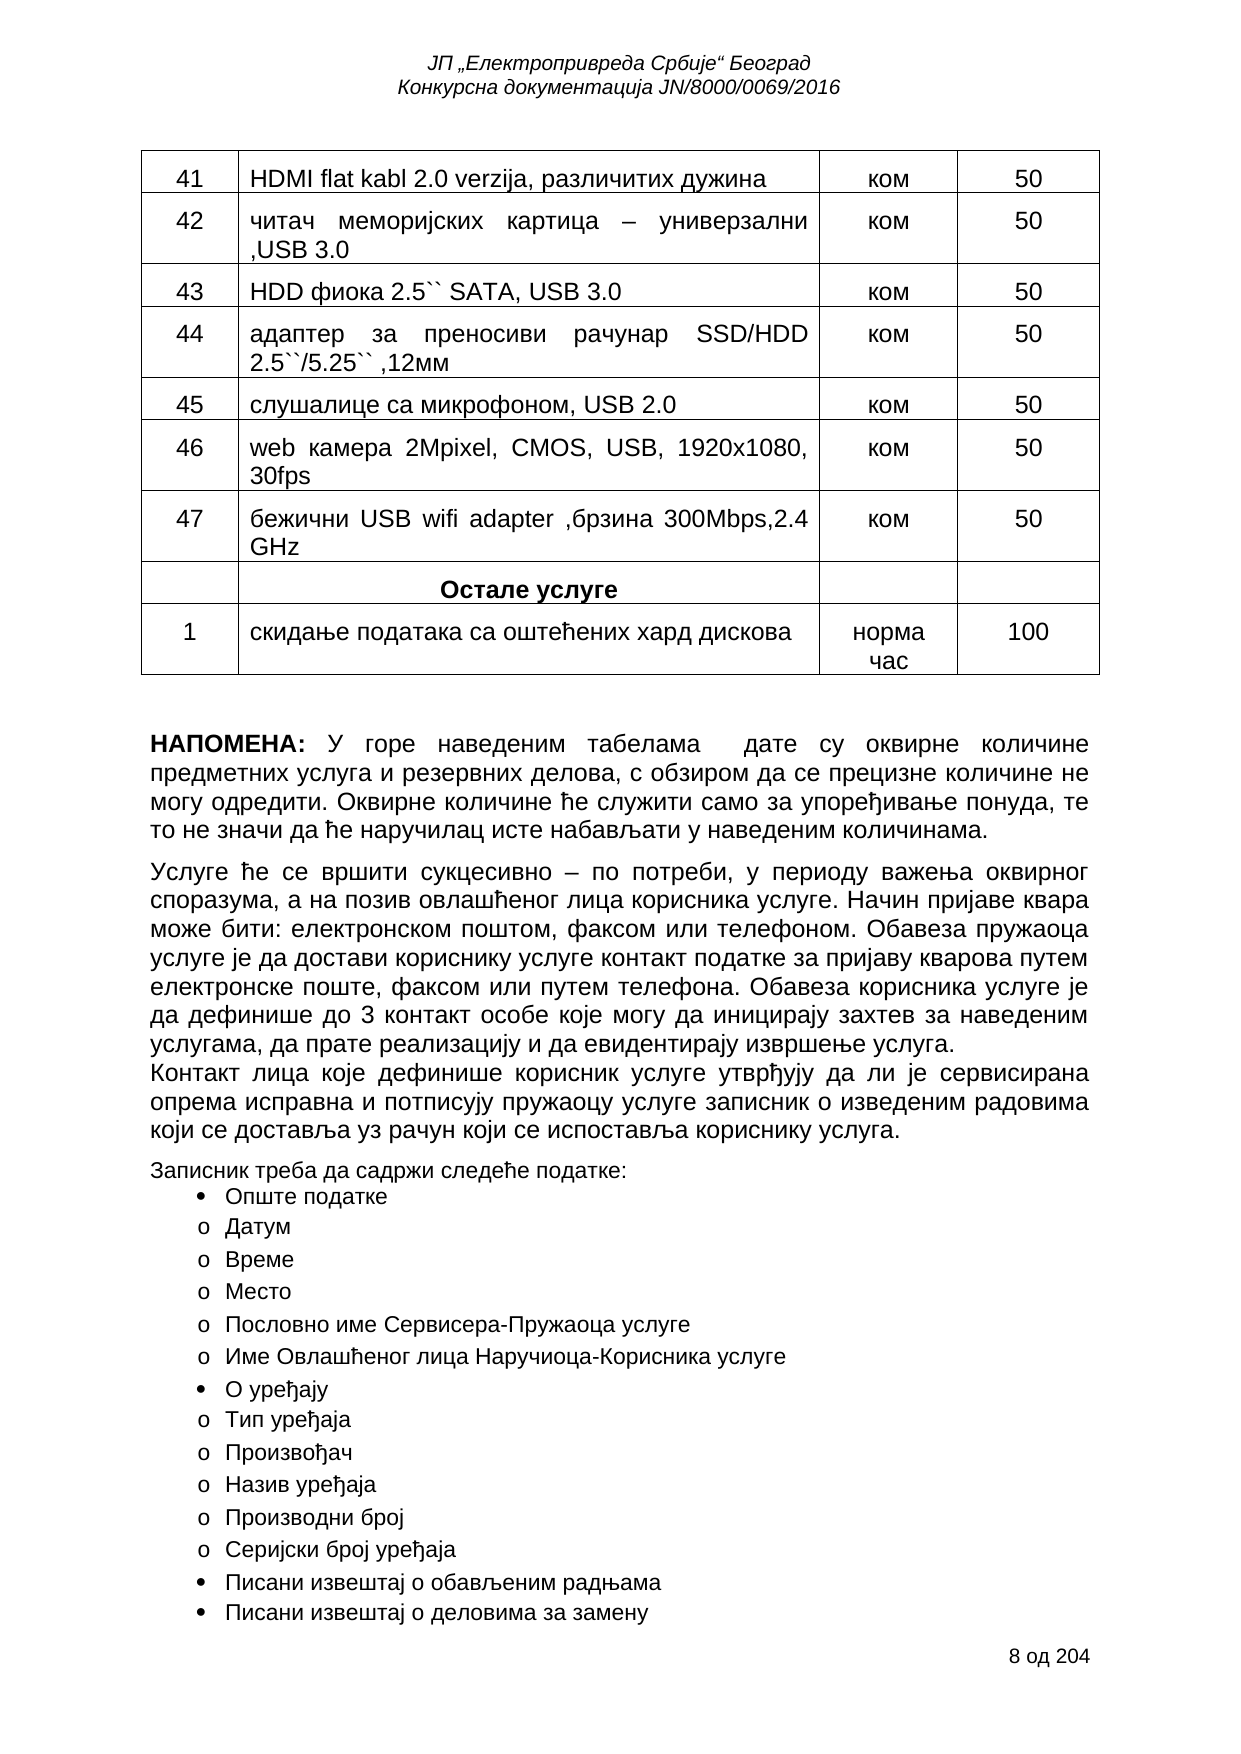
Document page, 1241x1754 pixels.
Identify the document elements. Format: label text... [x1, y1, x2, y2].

table_cell 50 [958, 264, 1099, 306]
table_cell 50 [958, 193, 1099, 263]
table_cell ком [820, 491, 957, 561]
list Време [150, 1246, 1090, 1274]
table_cell 50 [958, 378, 1099, 419]
table_cell 50 [958, 491, 1099, 561]
table_cell 50 [958, 151, 1099, 192]
list Производни број [150, 1503, 1090, 1532]
table_cell 100 [958, 604, 1099, 674]
table_cell 50 [958, 420, 1099, 490]
list Назив уређаја [150, 1471, 1090, 1499]
list Произвођач [150, 1438, 1090, 1467]
table_cell адаптер за преносиви рачунар SSD/HDD 2.5``/5.25`` ,12мм [239, 307, 819, 377]
table_cell Остале услуге [239, 562, 819, 603]
list Писани извештај о обављеним радњама [150, 1568, 1090, 1595]
table_cell 42 [142, 193, 238, 263]
table_cell 45 [142, 378, 238, 419]
table_cell ком [820, 264, 957, 306]
table_cell 43 [142, 264, 238, 306]
list Име Овлашћеног лица Наручиоца-Корисника услуге [150, 1343, 1090, 1372]
table_cell HDD фиока 2.5`` SATA, USB 3.0 [239, 264, 819, 306]
table_cell ком [820, 307, 957, 377]
list Пословно име Сервисера-Пружаоца услуге [150, 1311, 1090, 1339]
table_cell 44 [142, 307, 238, 377]
table_cell 46 [142, 420, 238, 490]
table_cell 1 [142, 604, 238, 674]
table_cell скидање података са оштећених хард дискова [239, 604, 819, 674]
text Записник треба да садржи следеће податке: [150, 1157, 1080, 1183]
text Контакт лица које дефинише корисник услуге утврђују да ли је сервисирана опрема исправна и потписују пружаоцу услуге записник о изведеним радовима који се доставља уз рачун који се испоставља кориснику услуга. [150, 1058, 1090, 1144]
table_cell HDMI flat kabl 2.0 verzija, различитих дужина [239, 151, 819, 192]
list Тип уређаја [150, 1406, 1090, 1434]
list Опште податке [150, 1183, 1090, 1209]
table_cell норма час [820, 604, 957, 674]
list Писани извештај о деловима за замену [150, 1599, 1090, 1625]
list Серијски број уређаја [150, 1536, 1090, 1564]
table_cell 50 [958, 307, 1099, 377]
table_cell ком [820, 151, 957, 192]
text НАПОМЕНА: У горе наведеним табелама дате су оквирне количине предметних услуга и резервних делова, с обзиром да се прецизне количине не могу одредити. Оквирне количине ће служити само за упоређивање понуда, те то не значи да ће наручилац исте набављати у наведеним количинама. [150, 729, 1090, 844]
table_cell [820, 562, 957, 603]
table_cell слушалице са микрофоном, USB 2.0 [239, 378, 819, 419]
list О уређају [150, 1376, 1090, 1402]
table_cell бежични USB wifi adapter ,брзина 300Mbps,2.4 GHz [239, 491, 819, 561]
table_cell 41 [142, 151, 238, 192]
table_cell 47 [142, 491, 238, 561]
table_cell [958, 562, 1099, 603]
table_cell читач меморијских картица – универзални ,USB 3.0 [239, 193, 819, 263]
table_cell ком [820, 420, 957, 490]
table_cell ком [820, 378, 957, 419]
table_cell [142, 562, 238, 603]
table_cell ком [820, 193, 957, 263]
table_cell web камера 2Mpixel, CMOS, USB, 1920x1080, 30fps [239, 420, 819, 490]
list Место [150, 1278, 1090, 1307]
list Датум [150, 1213, 1090, 1242]
text Услуге ће се вршити сукцесивно – по потреби, у периоду важења оквирног споразума, а на позив овлашћеног лица корисника услуге. Начин пријаве квара може бити: електронском поштом, факсом или телефоном. Обавеза пружаоца услуге је да достави кориснику услуге контакт податке за пријаву кварова путем електронске поште, факсом или путем телефона. Обавеза корисника услуге је да дефинише до 3 контакт особе које могу да иницирају захтев за наведеним услугама, да прате реализацију и да евидентирају извршење услуга. [150, 857, 1090, 1058]
